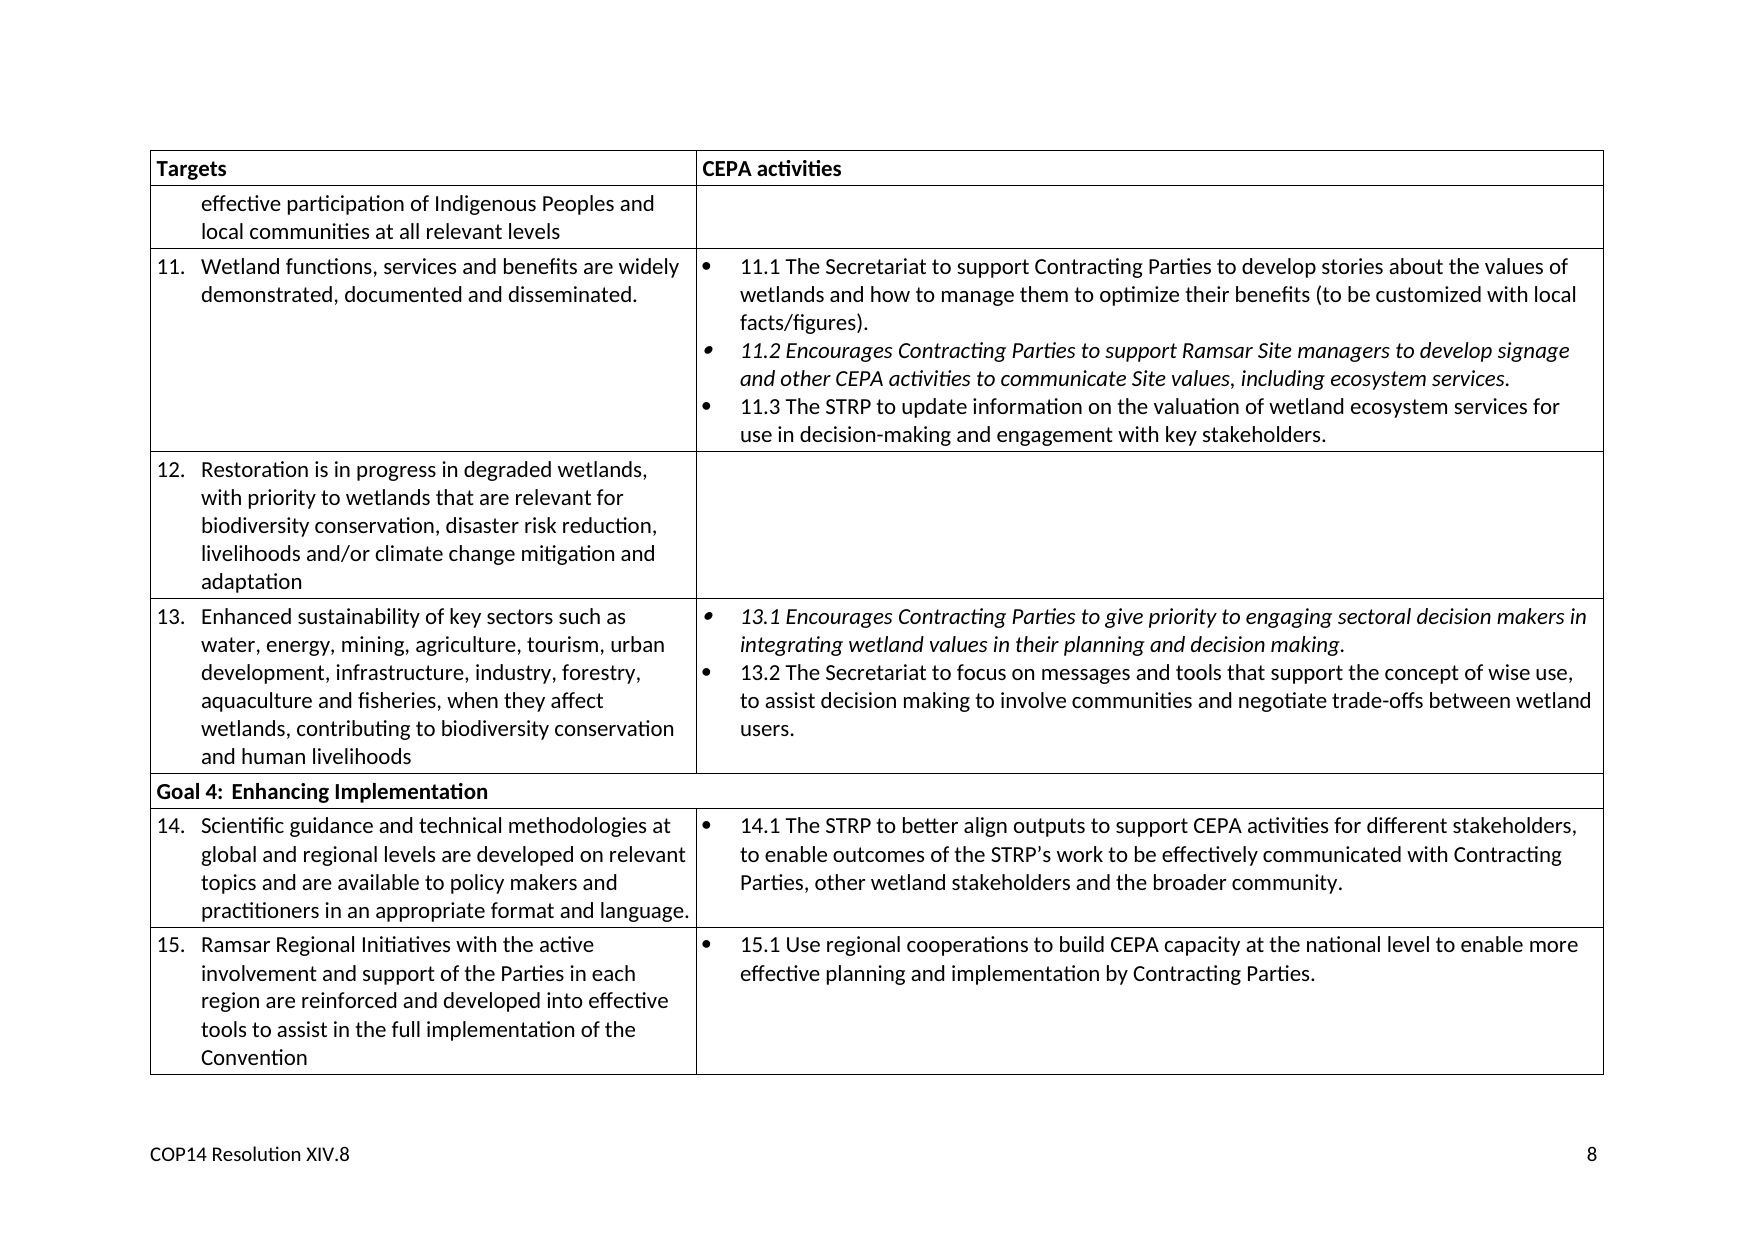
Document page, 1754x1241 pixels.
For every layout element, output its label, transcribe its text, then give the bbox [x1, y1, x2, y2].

table_cell 11.1 The Secretariat to support Contracting Parties to develop stories about the values of wetlands and how to manage them to optimize their benefits (to be customized with local facts/figures). 11.2 Encourages Contracting Parties to support Ramsar Site managers to develop signage and other CEPA activities to communicate Site values, including ecosystem services. 11.3 The STRP to update information on the valuation of wetland ecosystem services for use in decision-making and engagement with key stakeholders. [697, 249, 1603, 451]
table_cell 15. Ramsar Regional Initiatives with the active involvement and support of the Parties in each region are reinforced and developed into effective tools to assist in the full implementation of the Convention [151, 928, 696, 1074]
table_cell 12. Restoration is in progress in degraded wetlands, with priority to wetlands that are relevant for biodiversity conservation, disaster risk reduction, livelihoods and/or climate change mitigation and adaptation [151, 452, 696, 598]
table_cell 11. Wetland functions, services and benefits are widely demonstrated, documented and disseminated. [151, 249, 696, 451]
table_header Targets [151, 151, 696, 185]
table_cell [151, 186, 696, 248]
table_cell 13.1 Encourages Contracting Parties to give priority to engaging sectoral decision makers in integrating wetland values in their planning and decision making. 13.2 The Secretariat to focus on messages and tools that support the concept of wise use, to assist decision making to involve communities and negotiate trade-offs between wetland users. [697, 599, 1603, 773]
table_cell 15.1 Use regional cooperations to build CEPA capacity at the national level to enable more effective planning and implementation by Contracting Parties. [697, 928, 1603, 1074]
table_header CEPA activities [697, 151, 1603, 185]
table_cell 13. Enhanced sustainability of key sectors such as water, energy, mining, agriculture, tourism, urban development, infrastructure, industry, forestry, aquaculture and fisheries, when they affect wetlands, contributing to biodiversity conservation and human livelihoods [151, 599, 696, 773]
table_cell 14. Scientific guidance and technical methodologies at global and regional levels are developed on relevant topics and are available to policy makers and practitioners in an appropriate format and language. [151, 809, 696, 927]
table_cell 14.1 The STRP to better align outputs to support CEPA activities for different stakeholders, to enable outcomes of the STRP’s work to be effectively communicated with Contracting Parties, other wetland stakeholders and the broader community. [697, 809, 1603, 927]
table_cell [697, 452, 1603, 598]
table_cell Goal 4: Enhancing Implementation [151, 774, 1603, 808]
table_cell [697, 186, 1603, 248]
